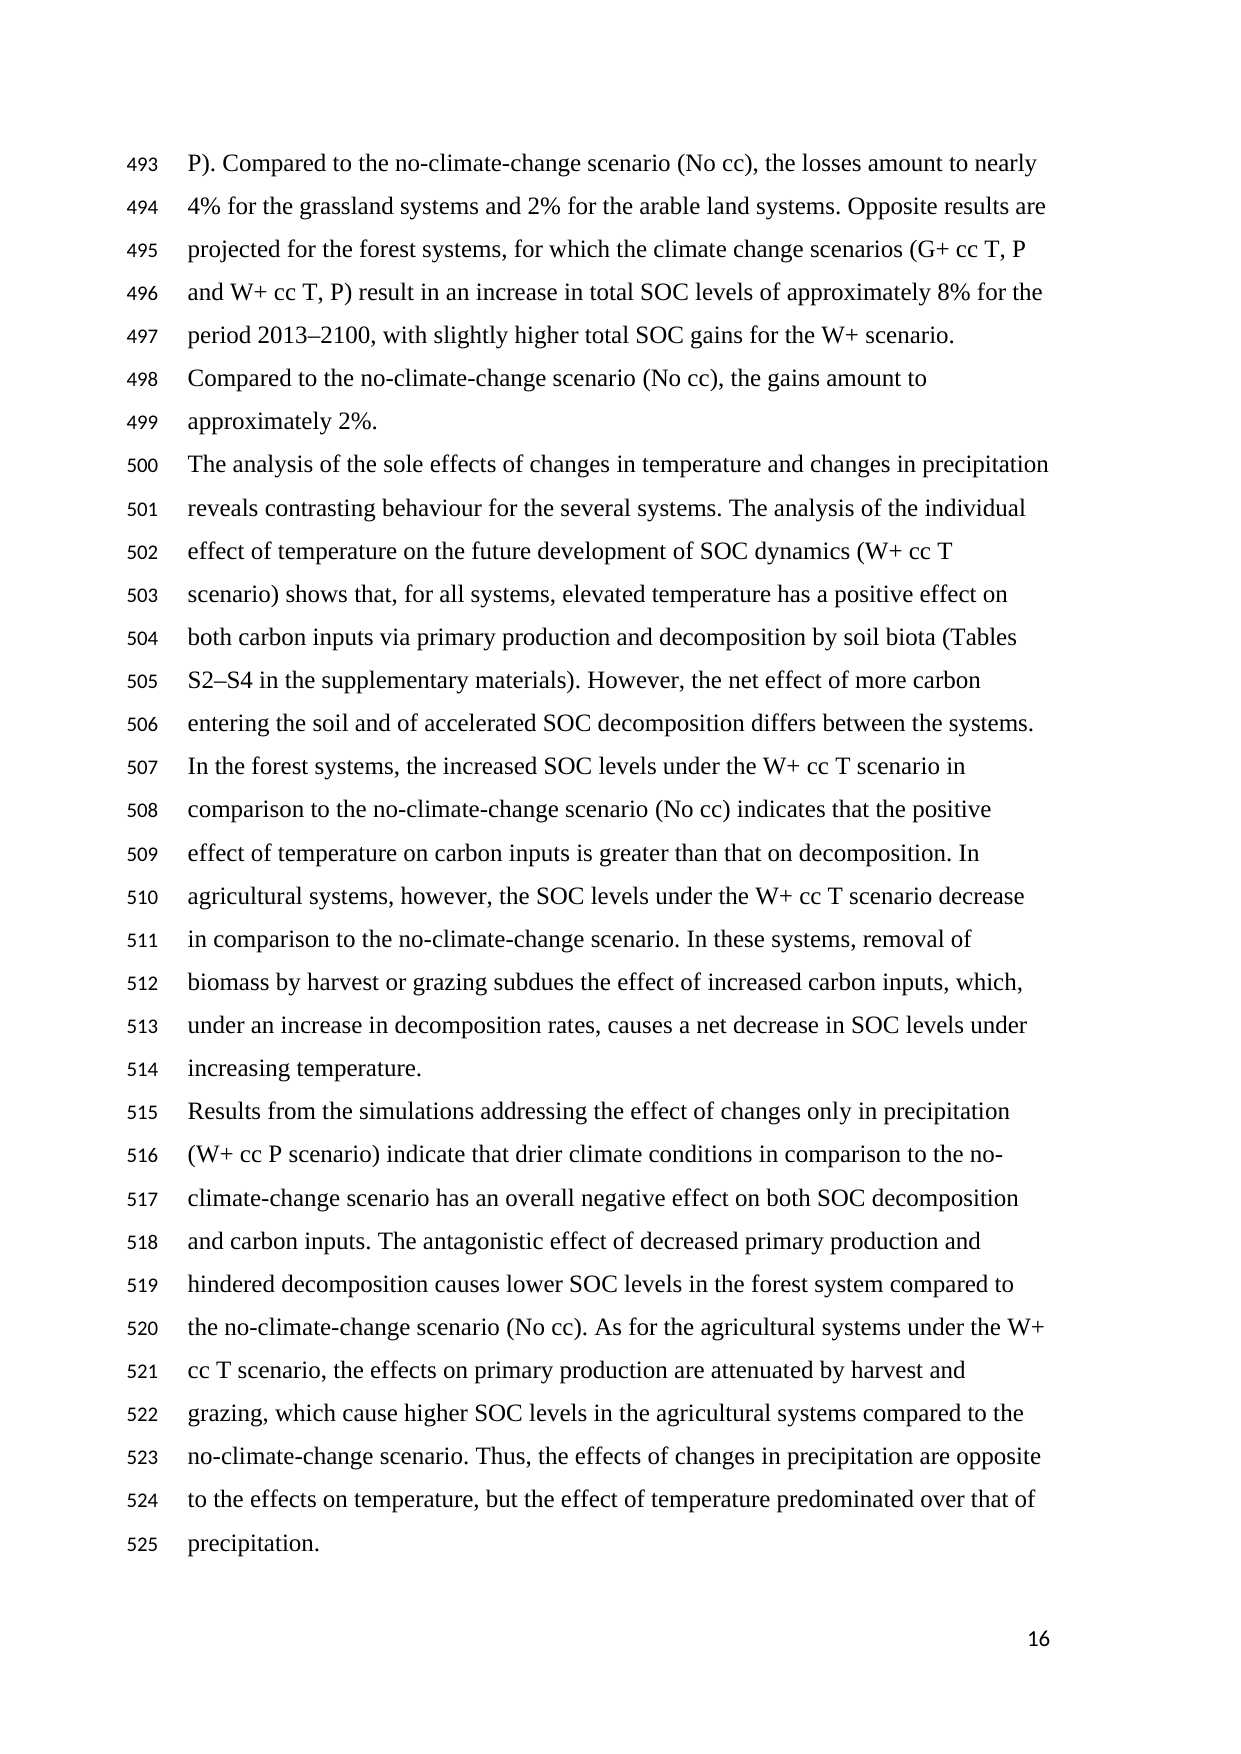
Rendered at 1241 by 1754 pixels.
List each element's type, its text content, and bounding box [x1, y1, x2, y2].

text The analysis of the sole effects of changes in temperature and changes in precipitation reveals contrasting behaviour for the several systems. The analysis of the individual effect of temperature on the future development of SOC dynamics (W+ cc T scenario) shows that, for all systems, elevated temperature has a positive effect on both carbon inputs via primary production and decomposition by soil biota (Tables S2–S4 in the supplementary materials). However, the net effect of more carbon entering the soil and of accelerated SOC decomposition differs between the systems. In the forest systems, the increased SOC levels under the W+ cc T scenario in comparison to the no-climate-change scenario (No cc) indicates that the positive effect of temperature on carbon inputs is greater than that on decomposition. In agricultural systems, however, the SOC levels under the W+ cc T scenario decrease in comparison to the no-climate-change scenario. In these systems, removal of biomass by harvest or grazing subdues the effect of increased carbon inputs, which, under an increase in decomposition rates, causes a net decrease in SOC levels under increasing temperature. [187, 449, 1050, 1082]
text Results from the simulations addressing the effect of changes only in precipitation (W+ cc P scenario) indicate that drier climate conditions in comparison to the no-climate-change scenario has an overall negative effect on both SOC decomposition and carbon inputs. The antagonistic effect of decreased primary production and hindered decomposition causes lower SOC levels in the forest system compared to the no-climate-change scenario (No cc). As for the agricultural systems under the W+ cc T scenario, the effects on primary production are attenuated by harvest and grazing, which cause higher SOC levels in the agricultural systems compared to the no-climate-change scenario. Thus, the effects of changes in precipitation are opposite to the effects on temperature, but the effect of temperature predominated over that of precipitation. [187, 1096, 1050, 1556]
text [187, 148, 1050, 435]
